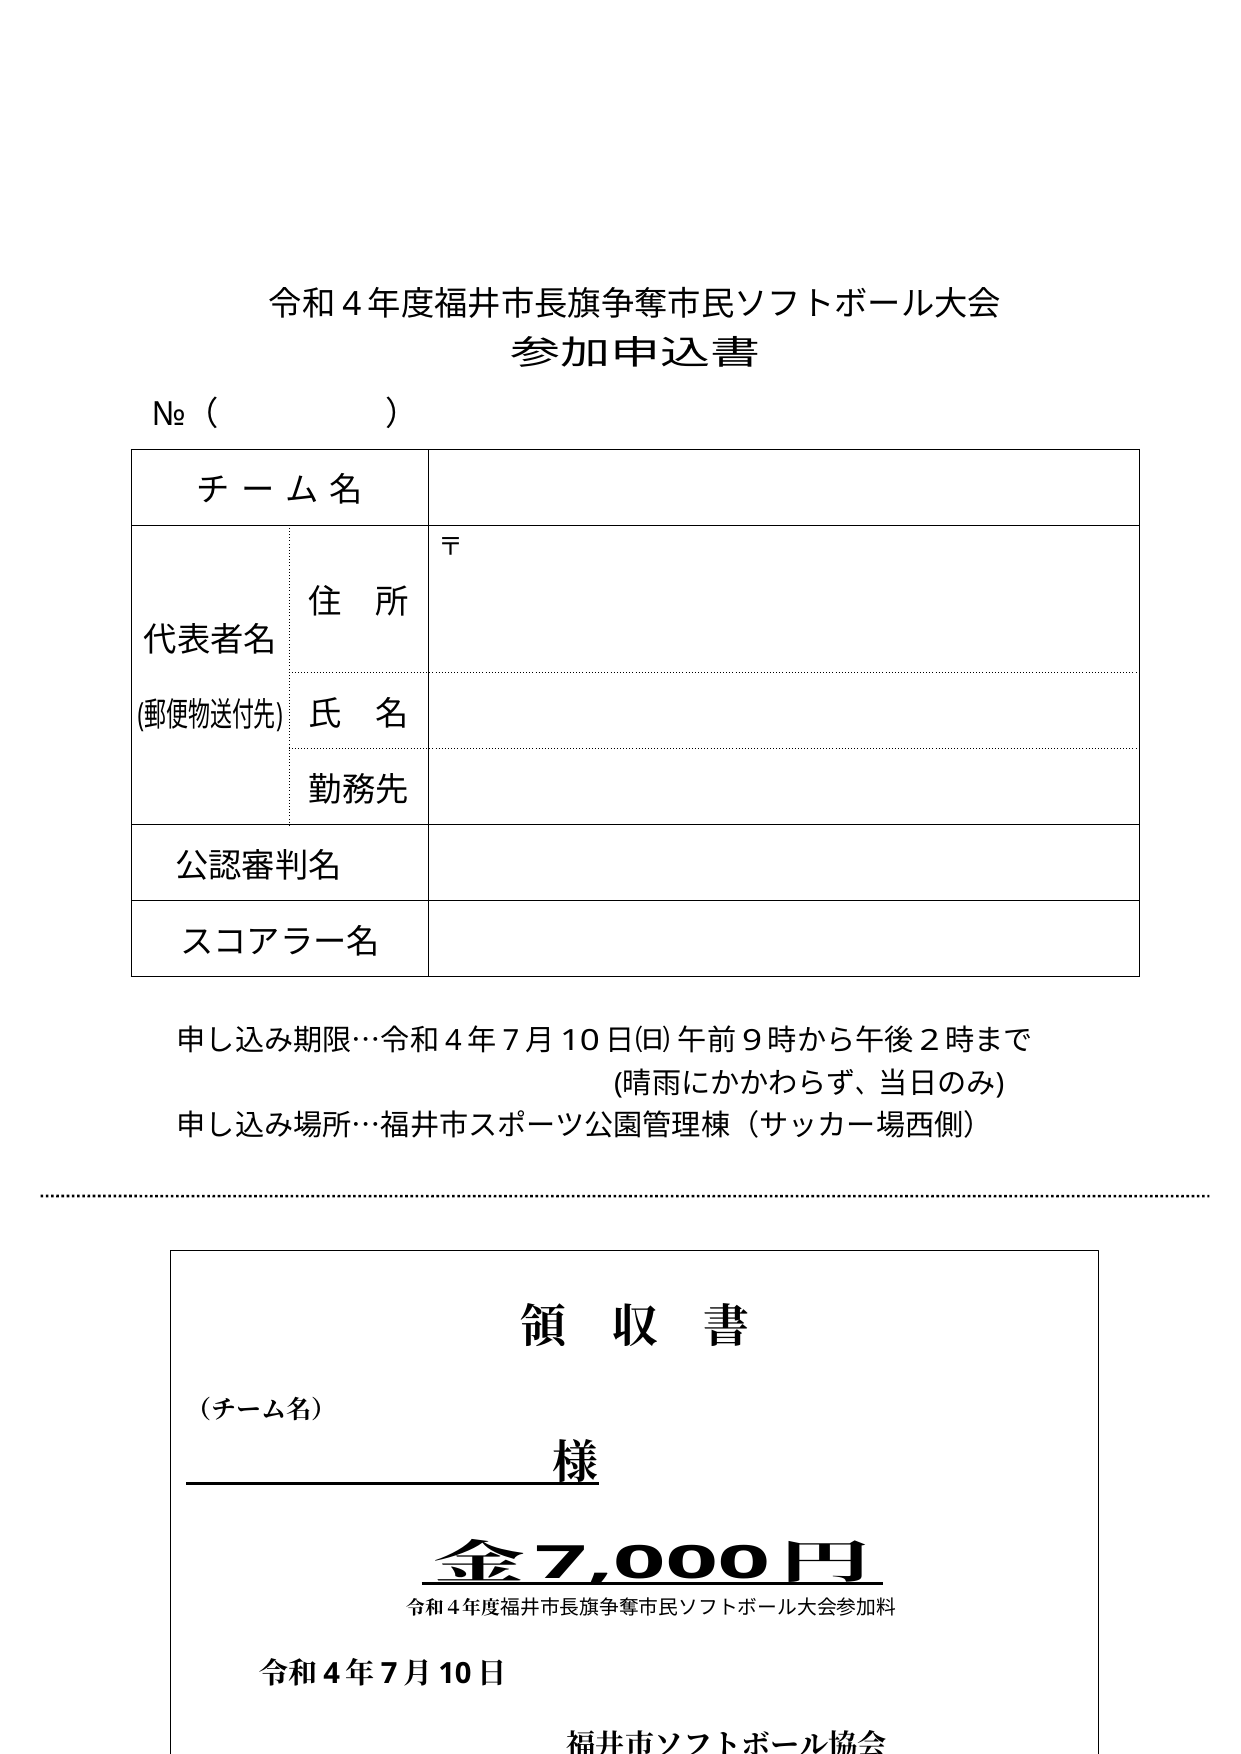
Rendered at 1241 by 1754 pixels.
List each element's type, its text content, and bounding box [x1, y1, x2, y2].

table_cell 氏 名 [289, 672, 428, 748]
table_cell 住 所 [289, 526, 428, 672]
table_cell 公認審判名 [132, 825, 428, 900]
text 令和4年度福井市長旗争奪市民ソフトボール大会 [118, 277, 1152, 325]
table_cell 代表者名 (郵便物送付先) [132, 526, 289, 824]
text 参加申込書 [118, 325, 1152, 374]
table_cell スコアラー名 [132, 901, 428, 976]
table_header チーム名 [132, 450, 428, 525]
text (晴雨にかかわらず、当日のみ) [118, 1059, 1181, 1102]
text 申し込み場所…福井市スポーツ公園管理棟（サッカー場西側） [118, 1102, 1152, 1144]
table_cell [429, 672, 1139, 748]
text 申し込み期限…令和4年7月10日㈰ 午前9時から午後2時まで [118, 1017, 1181, 1059]
table_cell [429, 748, 1139, 824]
table_cell 〒 [429, 526, 1139, 672]
table_cell [429, 901, 1139, 976]
table_cell [429, 825, 1139, 900]
table_cell 勤務先 [289, 748, 428, 824]
text №（ ） [118, 374, 1152, 449]
table_header [429, 450, 1139, 525]
